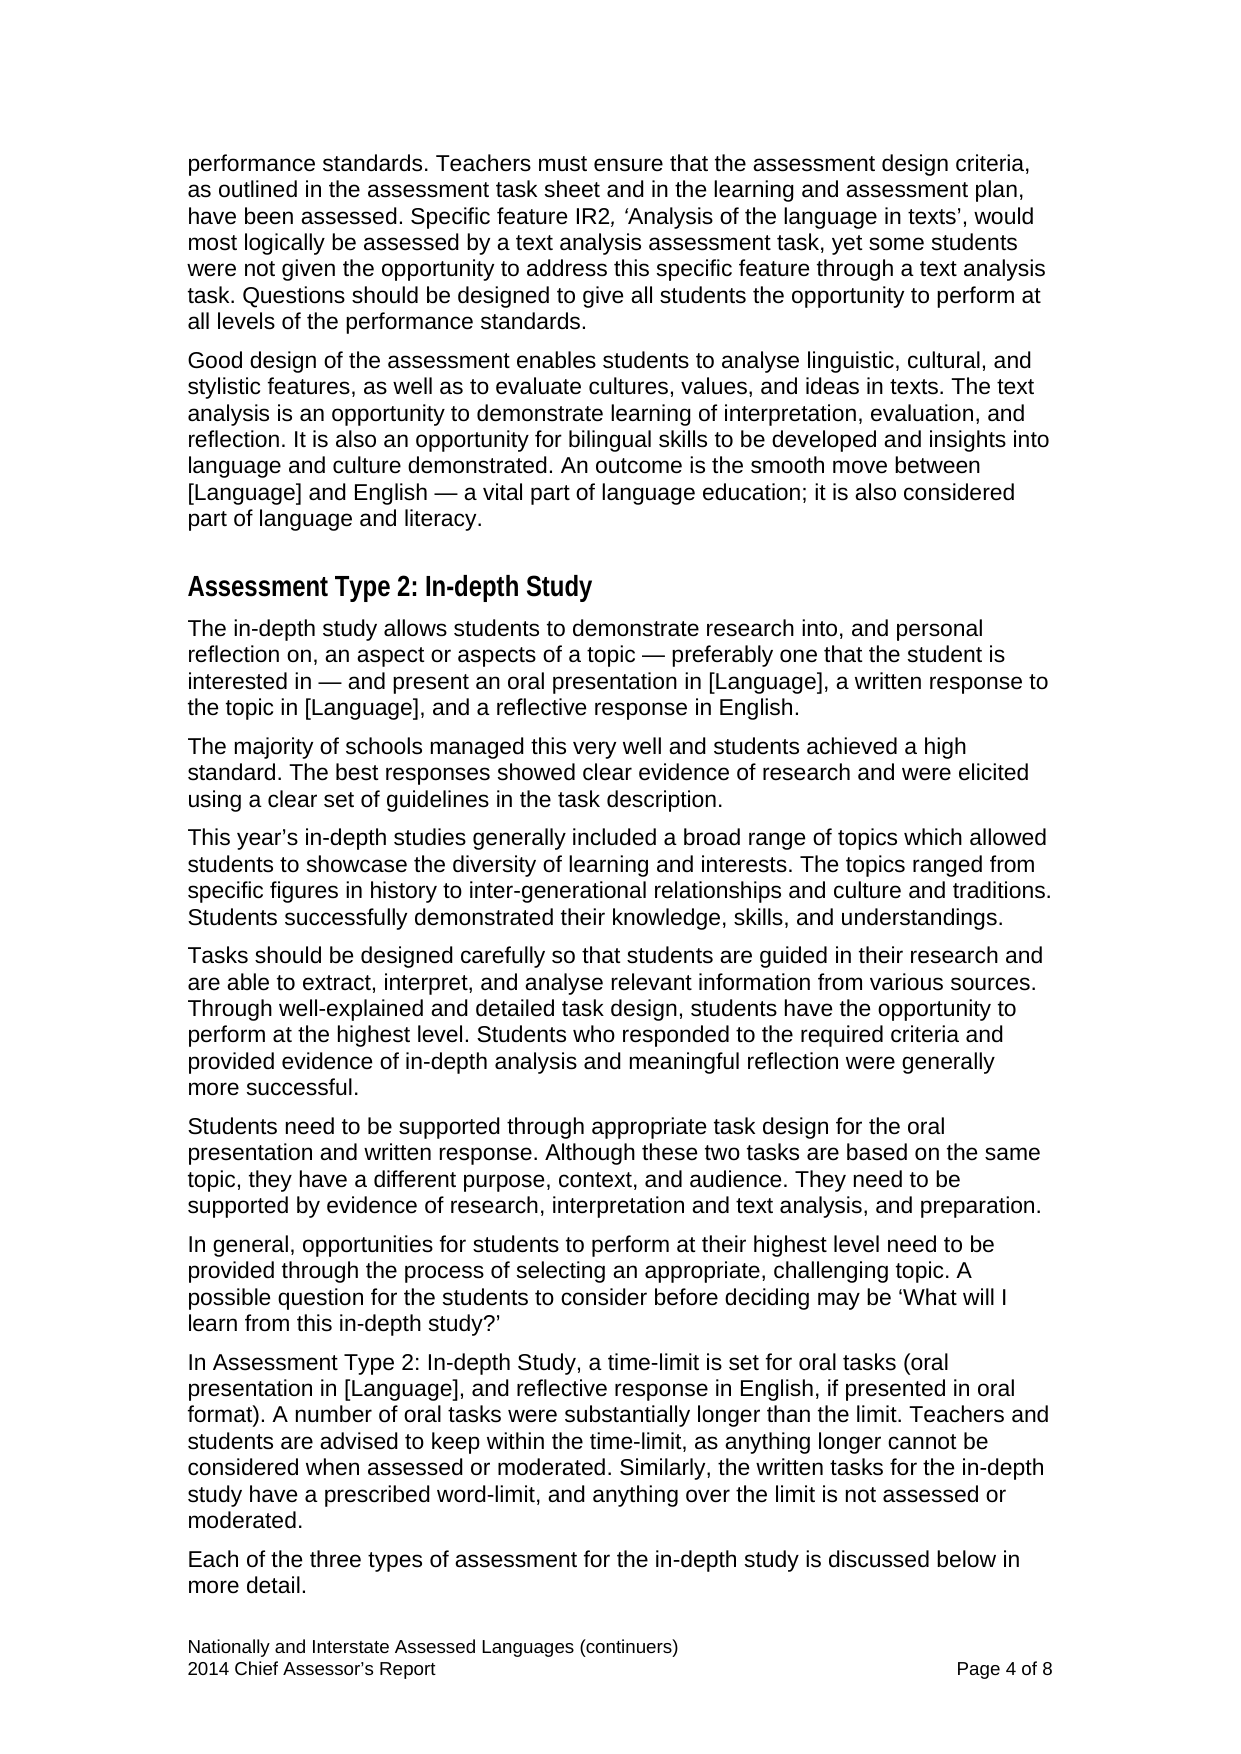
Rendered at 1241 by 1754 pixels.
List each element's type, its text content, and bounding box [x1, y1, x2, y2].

text Students need to be supported through appropriate task design for the oral presentation and written response. Although these two tasks are based on the same topic, they have a different purpose, context, and audience. They need to be supported by evidence of research, interpretation and text analysis, and preparation. [187, 1113, 1053, 1218]
text Tasks should be designed carefully so that students are guided in their research and are able to extract, interpret, and analyse relevant information from various sources. Through well-explained and detailed task design, students have the opportunity to perform at the highest level. Students who responded to the required criteria and provided evidence of in-depth analysis and meaningful reflection were generally more successful. [187, 942, 1053, 1100]
text In Assessment Type 2: In-depth Study, a time-limit is set for oral tasks (oral presentation in [Language], and reflective response in English, if presented in oral format). A number of oral tasks were substantially longer than the limit. Teachers and students are advised to keep within the time-limit, as anything longer cannot be considered when assessed or moderated. Similarly, the written tasks for the in-depth study have a prescribed word-limit, and anything over the limit is not assessed or moderated. [187, 1349, 1053, 1533]
text Each of the three types of assessment for the in-depth study is discussed below in more detail. [187, 1546, 1053, 1598]
text The majority of schools managed this very well and students achieved a high standard. The best responses showed clear evidence of research and were elicited using a clear set of guidelines in the task description. [187, 733, 1053, 812]
text Good design of the assessment enables students to analyse linguistic, cultural, and stylistic features, as well as to evaluate cultures, values, and ideas in texts. The text analysis is an opportunity to demonstrate learning of interpretation, evaluation, and reflection. It is also an opportunity for bilingual skills to be developed and insights into language and culture demonstrated. An outcome is the smooth move between [Language] and English — a vital part of language education; it is also considered part of language and literacy. [187, 347, 1053, 531]
text This year’s in-depth studies generally included a broad range of topics which allowed students to showcase the diversity of learning and interests. The topics ranged from specific figures in history to inter-generational relationships and culture and traditions. Students successfully demonstrated their knowledge, skills, and understandings. [187, 824, 1053, 930]
text Assessment Type 2: In-depth Study [187, 569, 1053, 602]
text In general, opportunities for students to perform at their highest level need to be provided through the process of selecting an appropriate, challenging topic. A possible question for the students to consider before deciding may be ‘What will I learn from this in-depth study?’ [187, 1231, 1053, 1336]
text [187, 150, 1053, 334]
text The in-depth study allows students to demonstrate research into, and personal reflection on, an aspect or aspects of a topic — preferably one that the student is interested in — and present an oral presentation in [Language], a written response to the topic in [Language], and a reflective response in English. [187, 615, 1053, 720]
